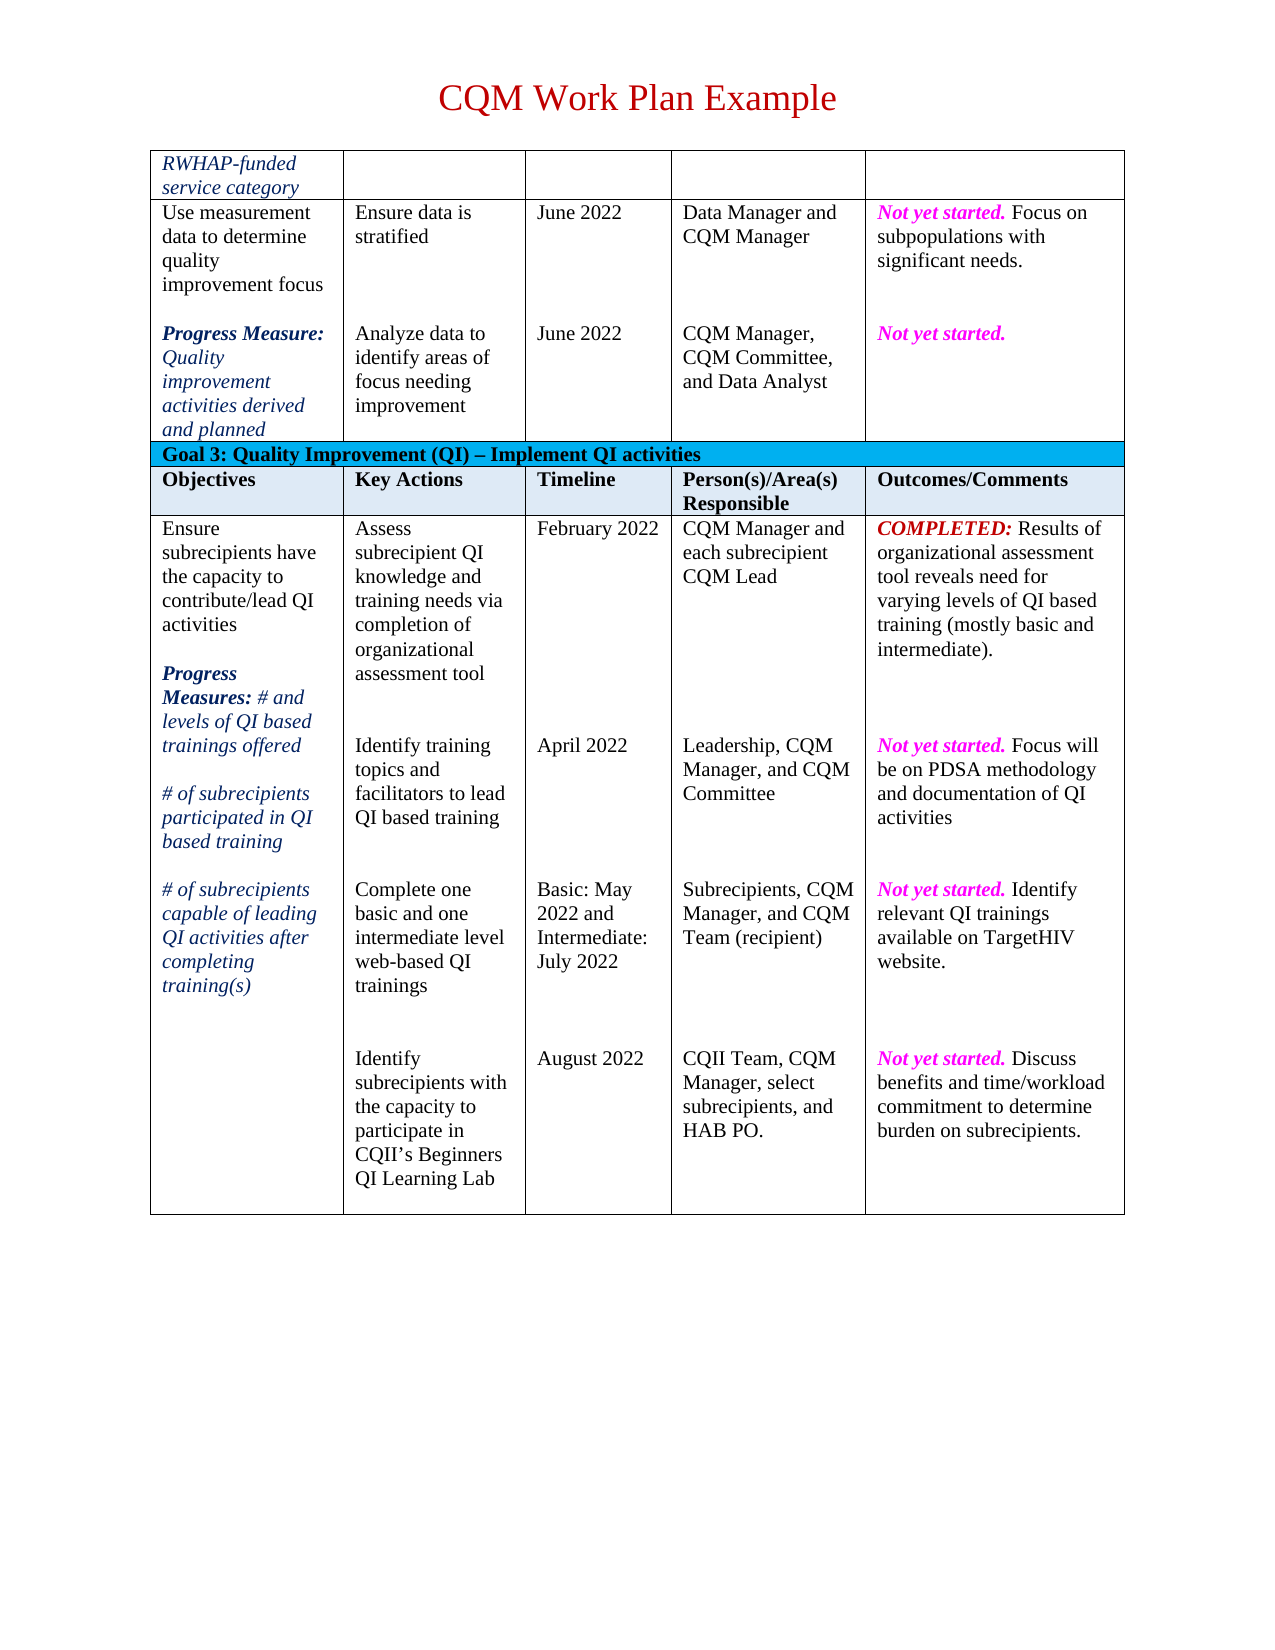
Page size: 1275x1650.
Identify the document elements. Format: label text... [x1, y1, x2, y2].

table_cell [672, 151, 865, 199]
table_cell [866, 151, 1124, 199]
table_cell Ensure data is stratified Analyze data to identify areas of focus needing improvement [344, 200, 525, 441]
table_cell Ensure subrecipients have the capacity to contribute/lead QI activities Progress Measures: # and levels of QI based trainings offered # of subrecipients participated in QI based training # of subrecipients capable of leading QI activities after completing training(s) [151, 516, 343, 1214]
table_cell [344, 151, 525, 199]
table_cell Timeline [526, 467, 671, 515]
table_cell Not yet started. Focus on subpopulations with significant needs. Not yet started. [866, 200, 1124, 441]
table_cell Objectives [151, 467, 343, 515]
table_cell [526, 151, 671, 199]
table_cell February 2022 April 2022 Basic: May 2022 and Intermediate: July 2022 August 2022 [526, 516, 671, 1214]
table_cell Outcomes/Comments [866, 467, 1124, 515]
table_cell Assess subrecipient QI knowledge and training needs via completion of organizational assessment tool Identify training topics and facilitators to lead QI based training Complete one basic and one intermediate level web-based QI trainings Identify subrecipients with the capacity to participate in CQII’s Beginners QI Learning Lab [344, 516, 525, 1214]
table_cell Person(s)/Area(s) Responsible [672, 467, 865, 515]
table_cell Goal 3: Quality Improvement (QI) – Implement QI activities [151, 442, 1124, 466]
table_cell CQM Manager and each subrecipient CQM Lead Leadership, CQM Manager, and CQM Committee Subrecipients, CQM Manager, and CQM Team (recipient) CQII Team, CQM Manager, select subrecipients, and HAB PO. [672, 516, 865, 1214]
table_cell COMPLETED: Results of organizational assessment tool reveals need for varying levels of QI based training (mostly basic and intermediate). Not yet started. Focus will be on PDSA methodology and documentation of QI activities Not yet started. Identify relevant QI trainings available on TargetHIV website. Not yet started. Discuss benefits and time/workload commitment to determine burden on subrecipients. [866, 516, 1124, 1214]
table_cell Data Manager and CQM Manager CQM Manager, CQM Committee, and Data Analyst [672, 200, 865, 441]
table_cell Key Actions [344, 467, 525, 515]
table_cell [151, 151, 343, 199]
table_cell Use measurement data to determine quality improvement focus Progress Measure: Quality improvement activities derived and planned [151, 200, 343, 441]
table_cell June 2022 June 2022 [526, 200, 671, 441]
